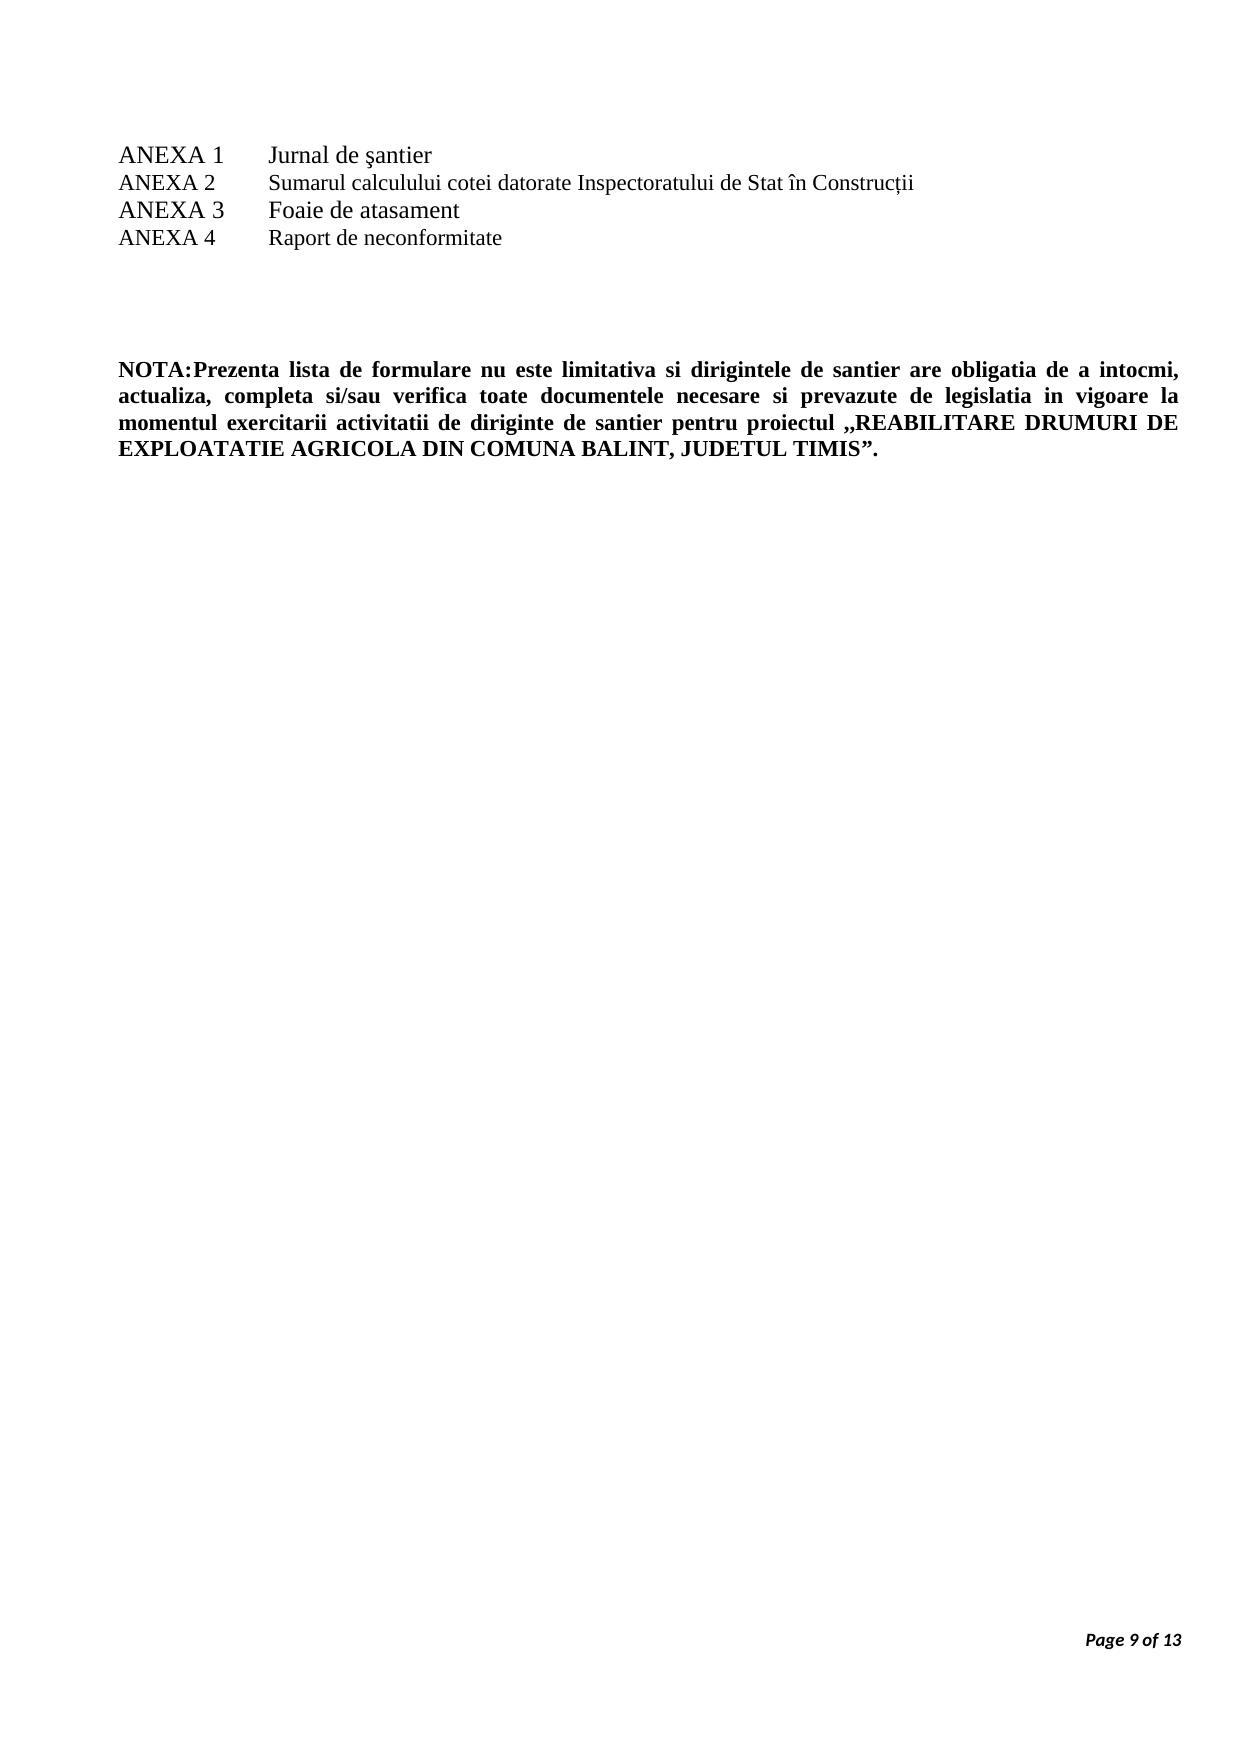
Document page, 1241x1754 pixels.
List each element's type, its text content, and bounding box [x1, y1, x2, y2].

text ANEXA 2 Sumarul calculului cotei datorate Inspectoratului de Stat în Construcții [118, 169, 1181, 196]
text ANEXA 3 Foaie de atasament [118, 196, 1181, 224]
text ANEXA 4 Raport de neconformitate [118, 224, 1181, 251]
text NOTA: Prezenta lista de formulare nu este limitativa si dirigintele de santier are obligatia de a intocmi, actualiza, completa si/sau verifica toate documentele necesare si prevazute de legislatia in vigoare la momentul exercitarii activitatii de diriginte de santier pentru proiectul ,,REABILITARE DRUMURI DE EXPLOATATIE AGRICOLA DIN COMUNA BALINT, JUDETUL TIMIS”. [118, 356, 1181, 462]
text ANEXA 1 Jurnal de şantier [118, 141, 1181, 169]
